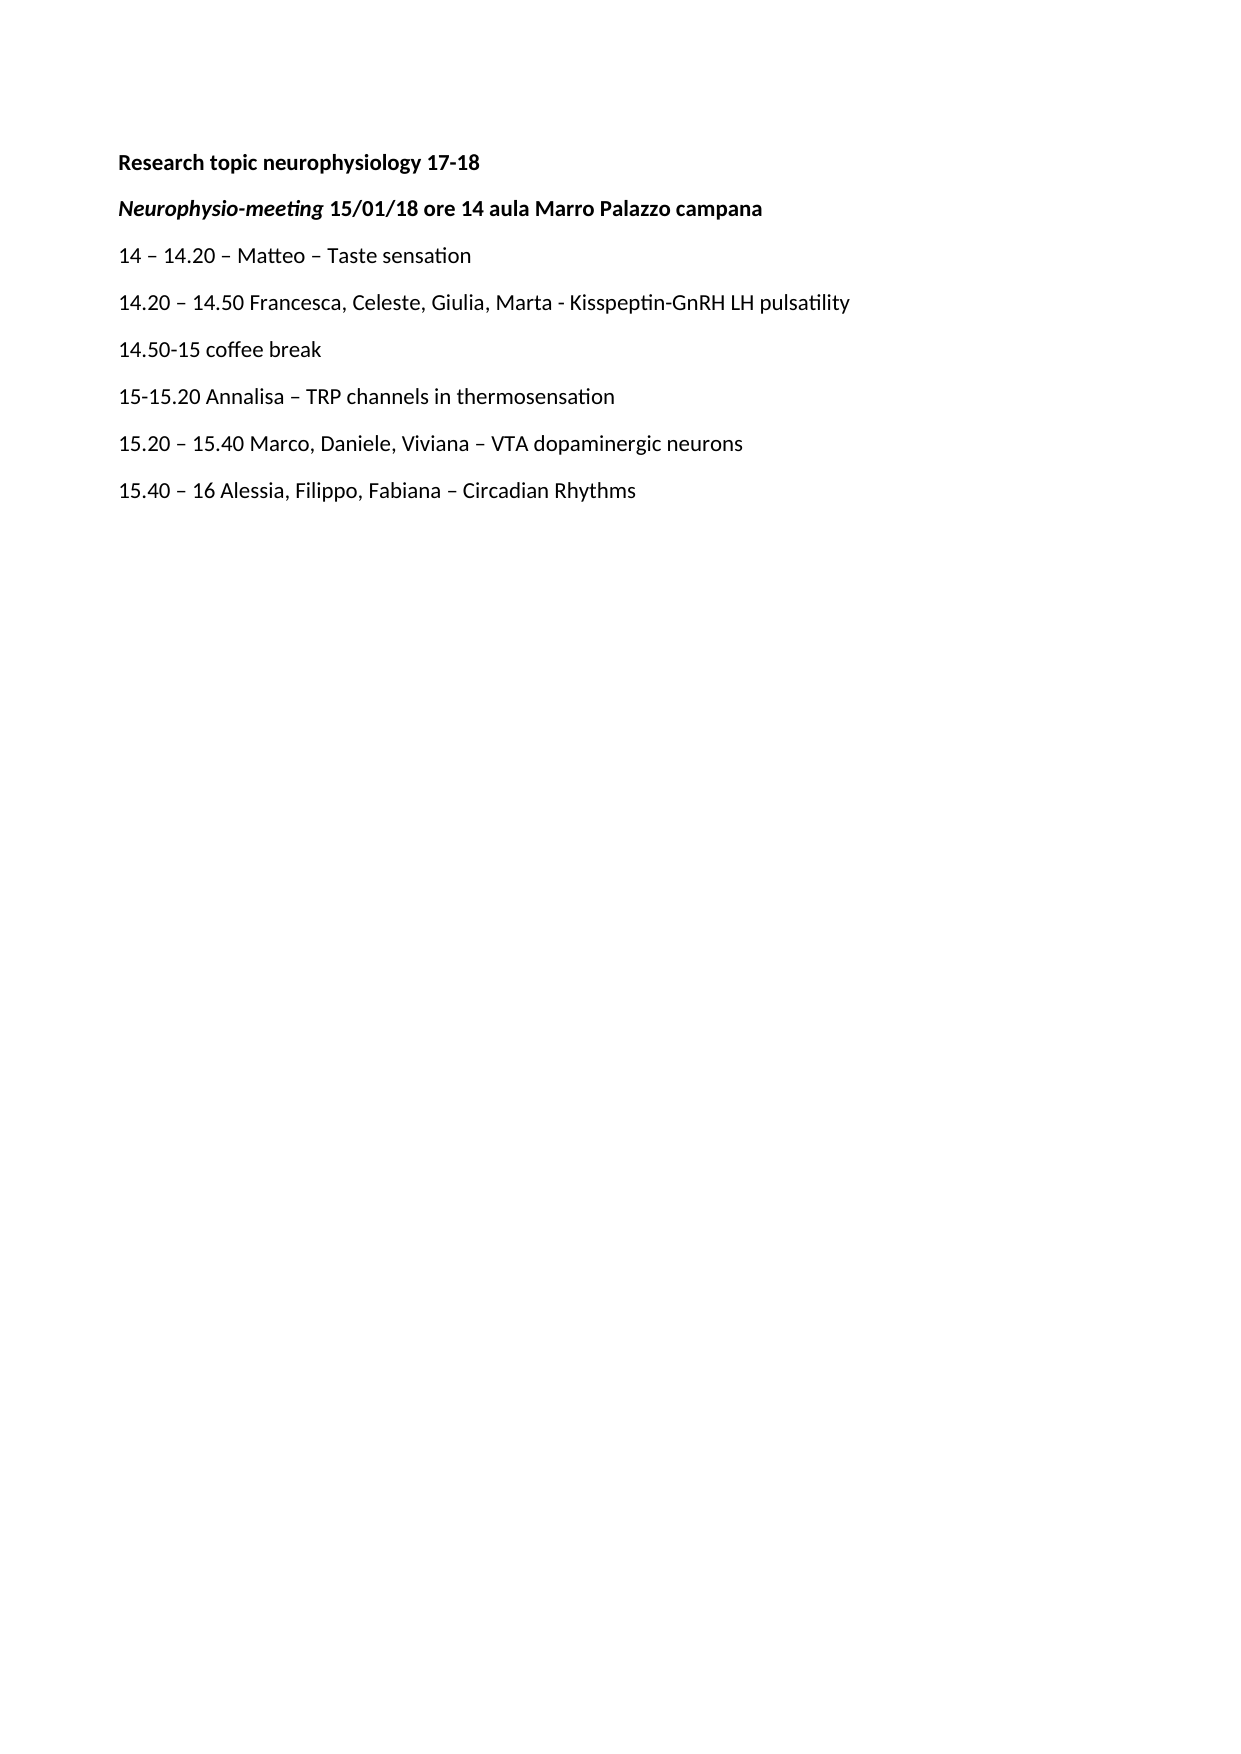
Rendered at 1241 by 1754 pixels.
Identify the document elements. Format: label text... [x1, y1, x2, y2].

text Neurophysio-meeting 15/01/18 ore 14 aula Marro Palazzo campana [118, 194, 1122, 222]
text 15.20 – 15.40 Marco, Daniele, Viviana – VTA dopaminergic neurons [118, 429, 1122, 457]
text 15-15.20 Annalisa – TRP channels in thermosensation [118, 382, 1122, 410]
text 14 – 14.20 – Matteo – Taste sensation [118, 241, 1122, 269]
text 15.40 – 16 Alessia, Filippo, Fabiana – Circadian Rhythms [118, 476, 1122, 504]
text 14.50-15 coffee break [118, 335, 1122, 363]
text Research topic neurophysiology 17-18 [118, 148, 1122, 176]
text 14.20 – 14.50 Francesca, Celeste, Giulia, Marta - Kisspeptin-GnRH LH pulsatility [118, 288, 1122, 316]
